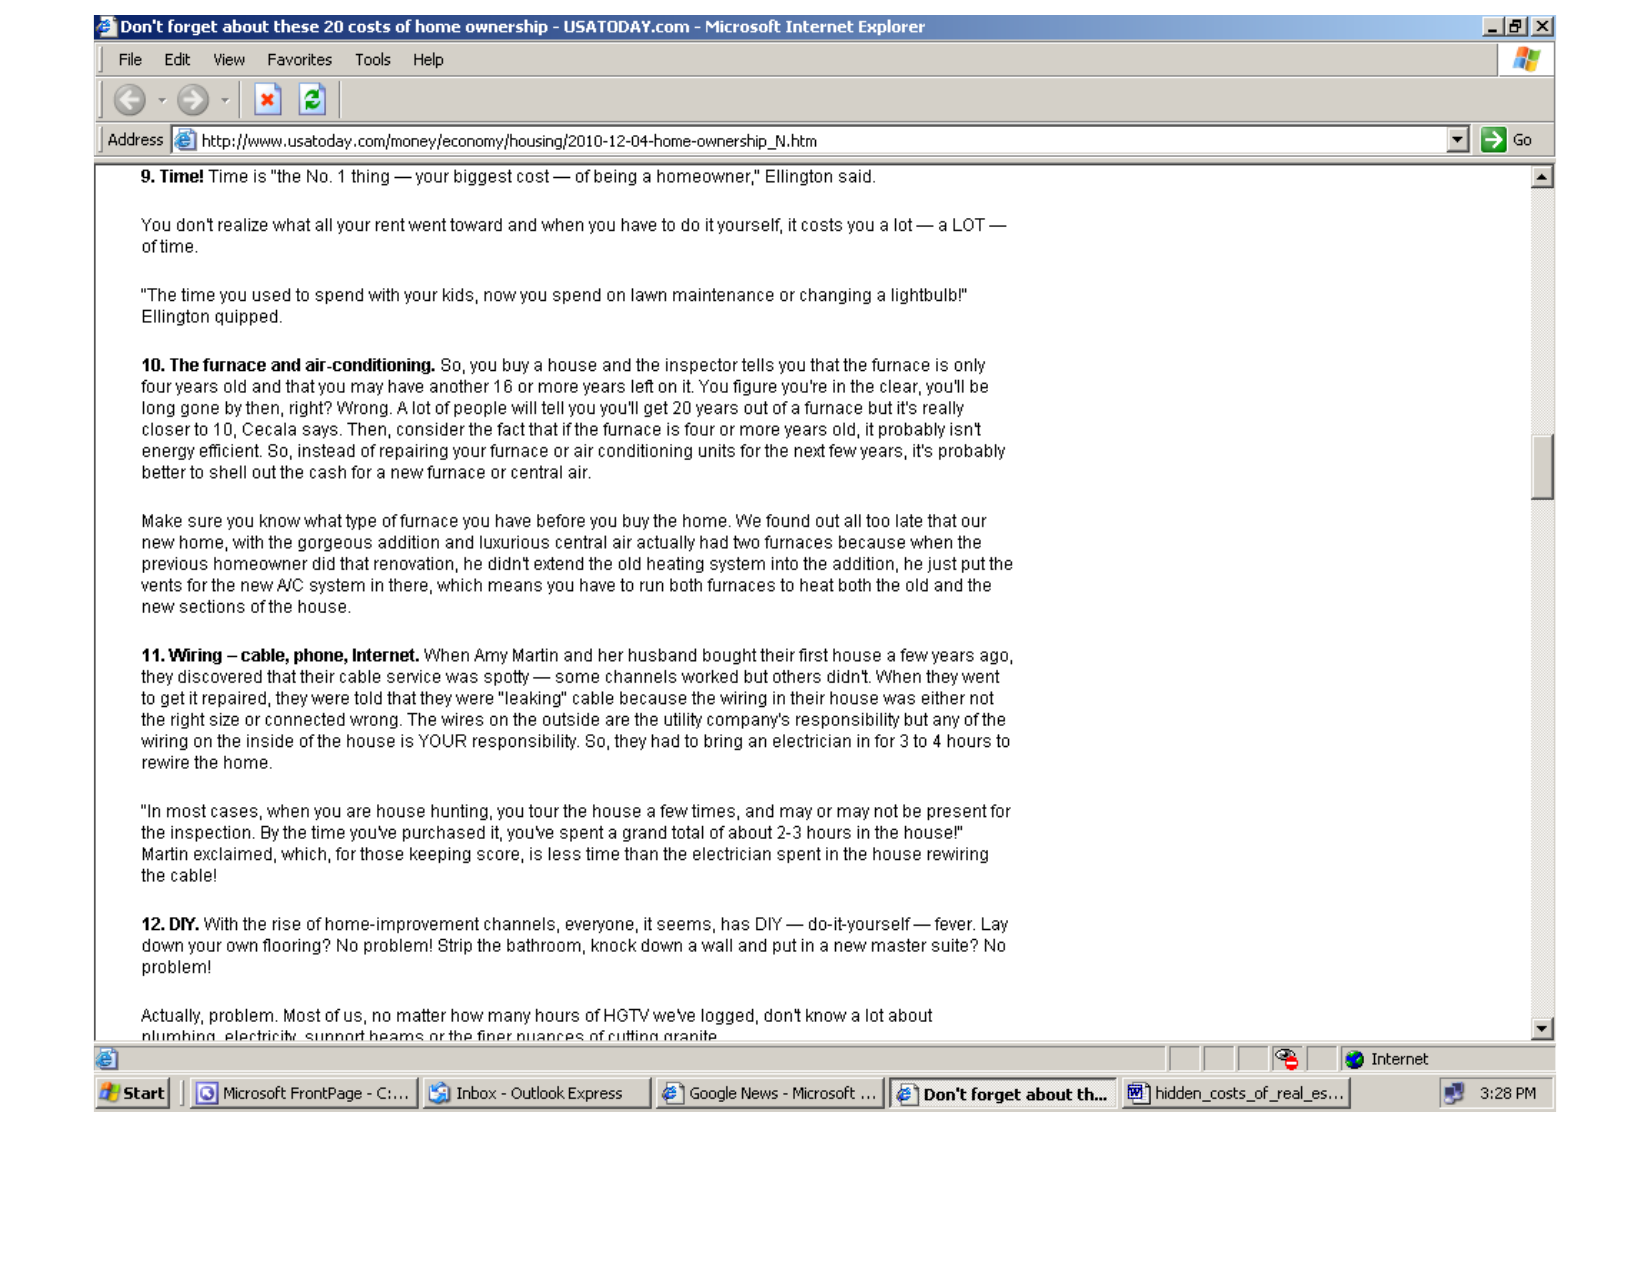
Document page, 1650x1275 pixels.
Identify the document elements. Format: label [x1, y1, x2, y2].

picture [93, 15, 1557, 1112]
